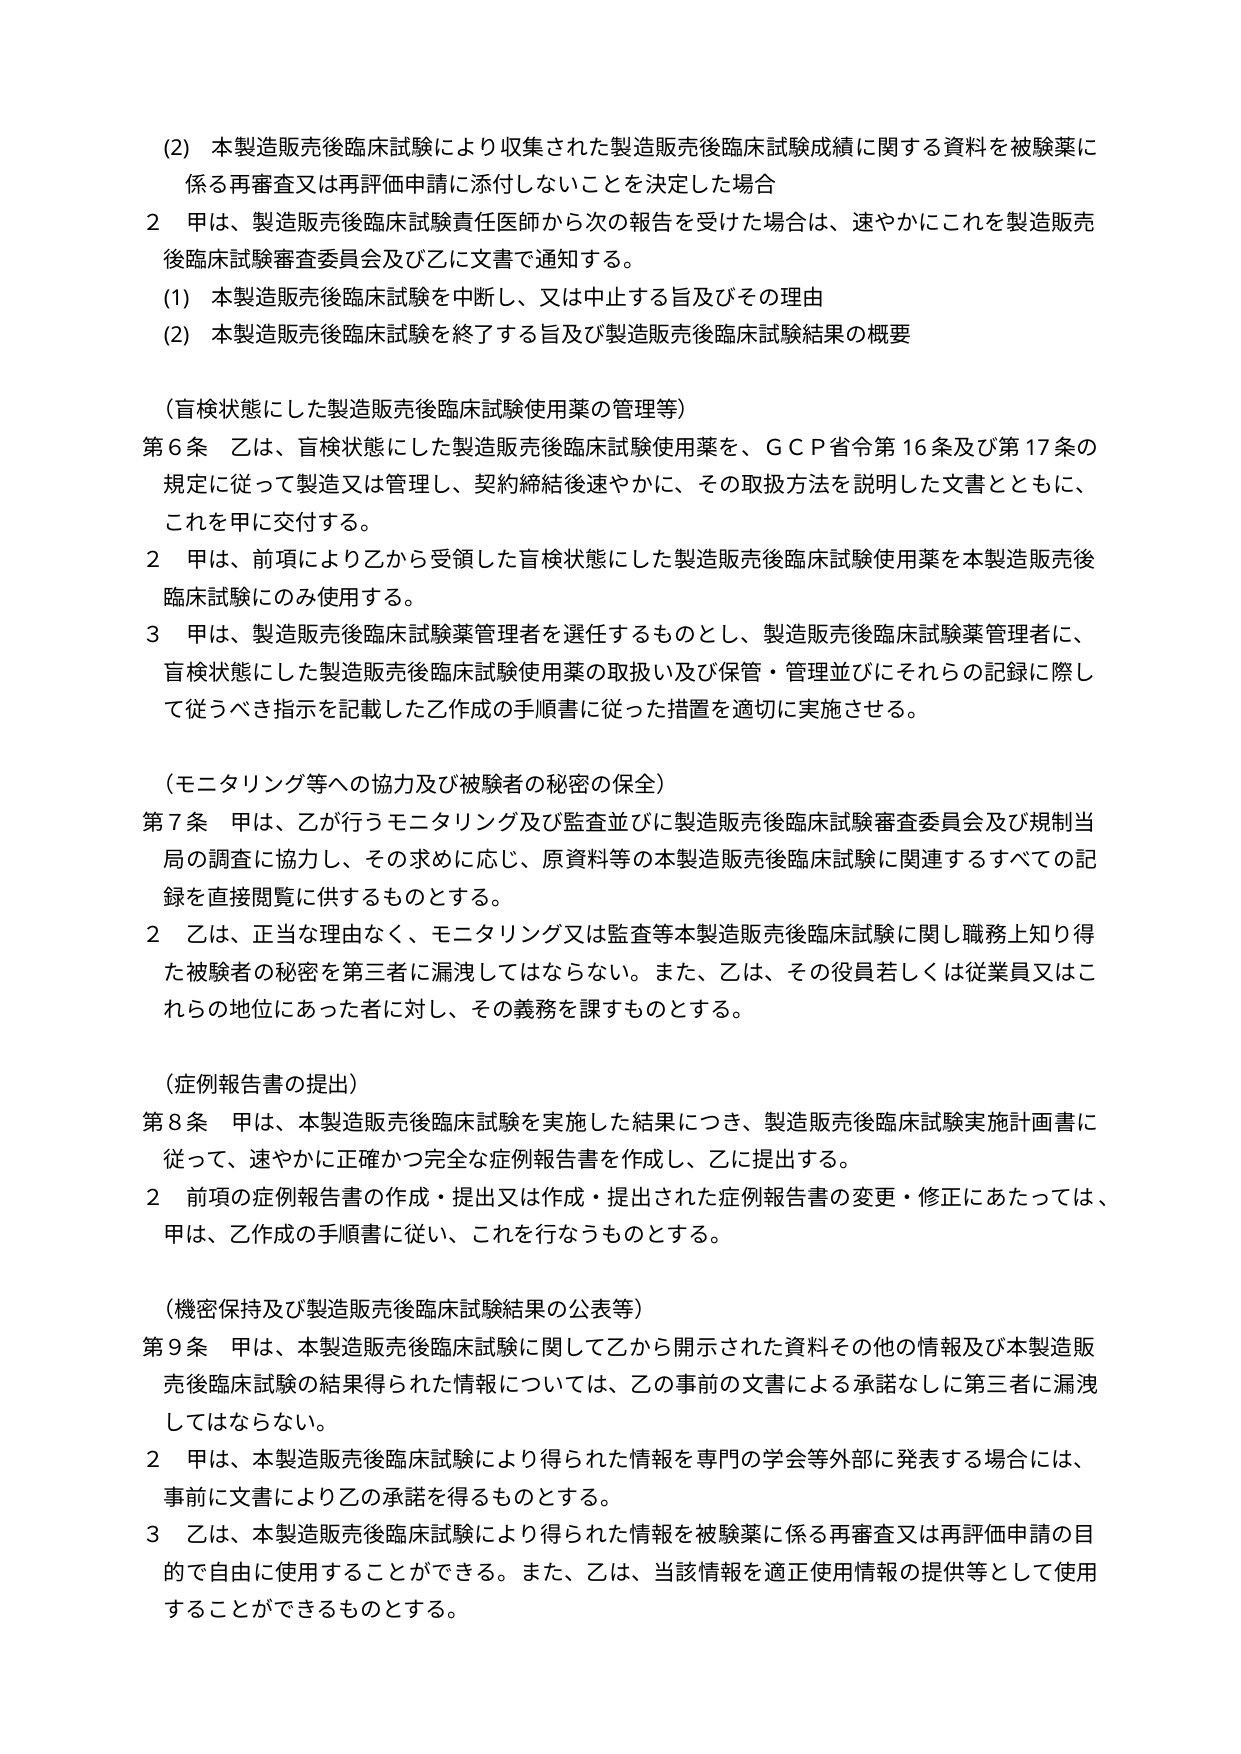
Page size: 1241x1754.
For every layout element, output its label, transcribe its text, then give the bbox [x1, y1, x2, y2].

text ２ 甲は、前項により乙から受領した盲検状態にした製造販売後臨床試験使用薬を本製造販売後臨床試験にのみ使用する。 [142, 539, 1098, 614]
text ３ 乙は、本製造販売後臨床試験により得られた情報を被験薬に係る再審査又は再評価申請の目的で自由に使用することができる。また、乙は、当該情報を適正使用情報の提供等として使用することができるものとする。 [142, 1514, 1098, 1627]
text ２ 甲は、本製造販売後臨床試験により得られた情報を専門の学会等外部に発表する場合には、事前に文書により乙の承諾を得るものとする。 [142, 1439, 1098, 1514]
text 第７条 甲は、乙が行うモニタリング及び監査並びに製造販売後臨床試験審査委員会及び規制当局の調査に協力し、その求めに応じ、原資料等の本製造販売後臨床試験に関連するすべての記録を直接閲覧に供するものとする。 [142, 802, 1098, 914]
text 第９条 甲は、本製造販売後臨床試験に関して乙から開示された資料その他の情報及び本製造販売後臨床試験の結果得られた情報については、乙の事前の文書による承諾なしに第三者に漏洩してはならない。 [142, 1327, 1098, 1439]
text （症例報告書の提出） [142, 1064, 1098, 1102]
text (2) 本製造販売後臨床試験により収集された製造販売後臨床試験成績に関する資料を被験薬に係る再審査又は再評価申請に添付しないことを決定した場合 [164, 127, 1098, 202]
text 第８条 甲は、本製造販売後臨床試験を実施した結果につき、製造販売後臨床試験実施計画書に従って、速やかに正確かつ完全な症例報告書を作成し、乙に提出する。 [142, 1102, 1098, 1177]
text (2) 本製造販売後臨床試験を終了する旨及び製造販売後臨床試験結果の概要 [164, 314, 1098, 352]
text ３ 甲は、製造販売後臨床試験薬管理者を選任するものとし、製造販売後臨床試験薬管理者に、盲検状態にした製造販売後臨床試験使用薬の取扱い及び保管・管理並びにそれらの記録に際して従うべき指示を記載した乙作成の手順書に従った措置を適切に実施させる。 [142, 614, 1098, 727]
text ２ 前項の症例報告書の作成・提出又は作成・提出された症例報告書の変更・修正にあたっては、甲は、乙作成の手順書に従い、これを行なうものとする。 [142, 1177, 1098, 1252]
text （モニタリング等への協力及び被験者の秘密の保全） [142, 764, 1098, 802]
text ２ 乙は、正当な理由なく、モニタリング又は監査等本製造販売後臨床試験に関し職務上知り得た被験者の秘密を第三者に漏洩してはならない。また、乙は、その役員若しくは従業員又はこれらの地位にあった者に対し、その義務を課すものとする。 [142, 914, 1098, 1027]
text ２ 甲は、製造販売後臨床試験責任医師から次の報告を受けた場合は、速やかにこれを製造販売後臨床試験審査委員会及び乙に文書で通知する。 [142, 202, 1098, 277]
text （盲検状態にした製造販売後臨床試験使用薬の管理等） [142, 389, 1098, 427]
text （機密保持及び製造販売後臨床試験結果の公表等） [142, 1289, 1098, 1327]
text (1) 本製造販売後臨床試験を中断し、又は中止する旨及びその理由 [164, 277, 1098, 314]
text 第６条 乙は、盲検状態にした製造販売後臨床試験使用薬を、ＧＣＰ省令第16条及び第17条の規定に従って製造又は管理し、契約締結後速やかに、その取扱方法を説明した文書とともに、これを甲に交付する。 [142, 427, 1098, 539]
